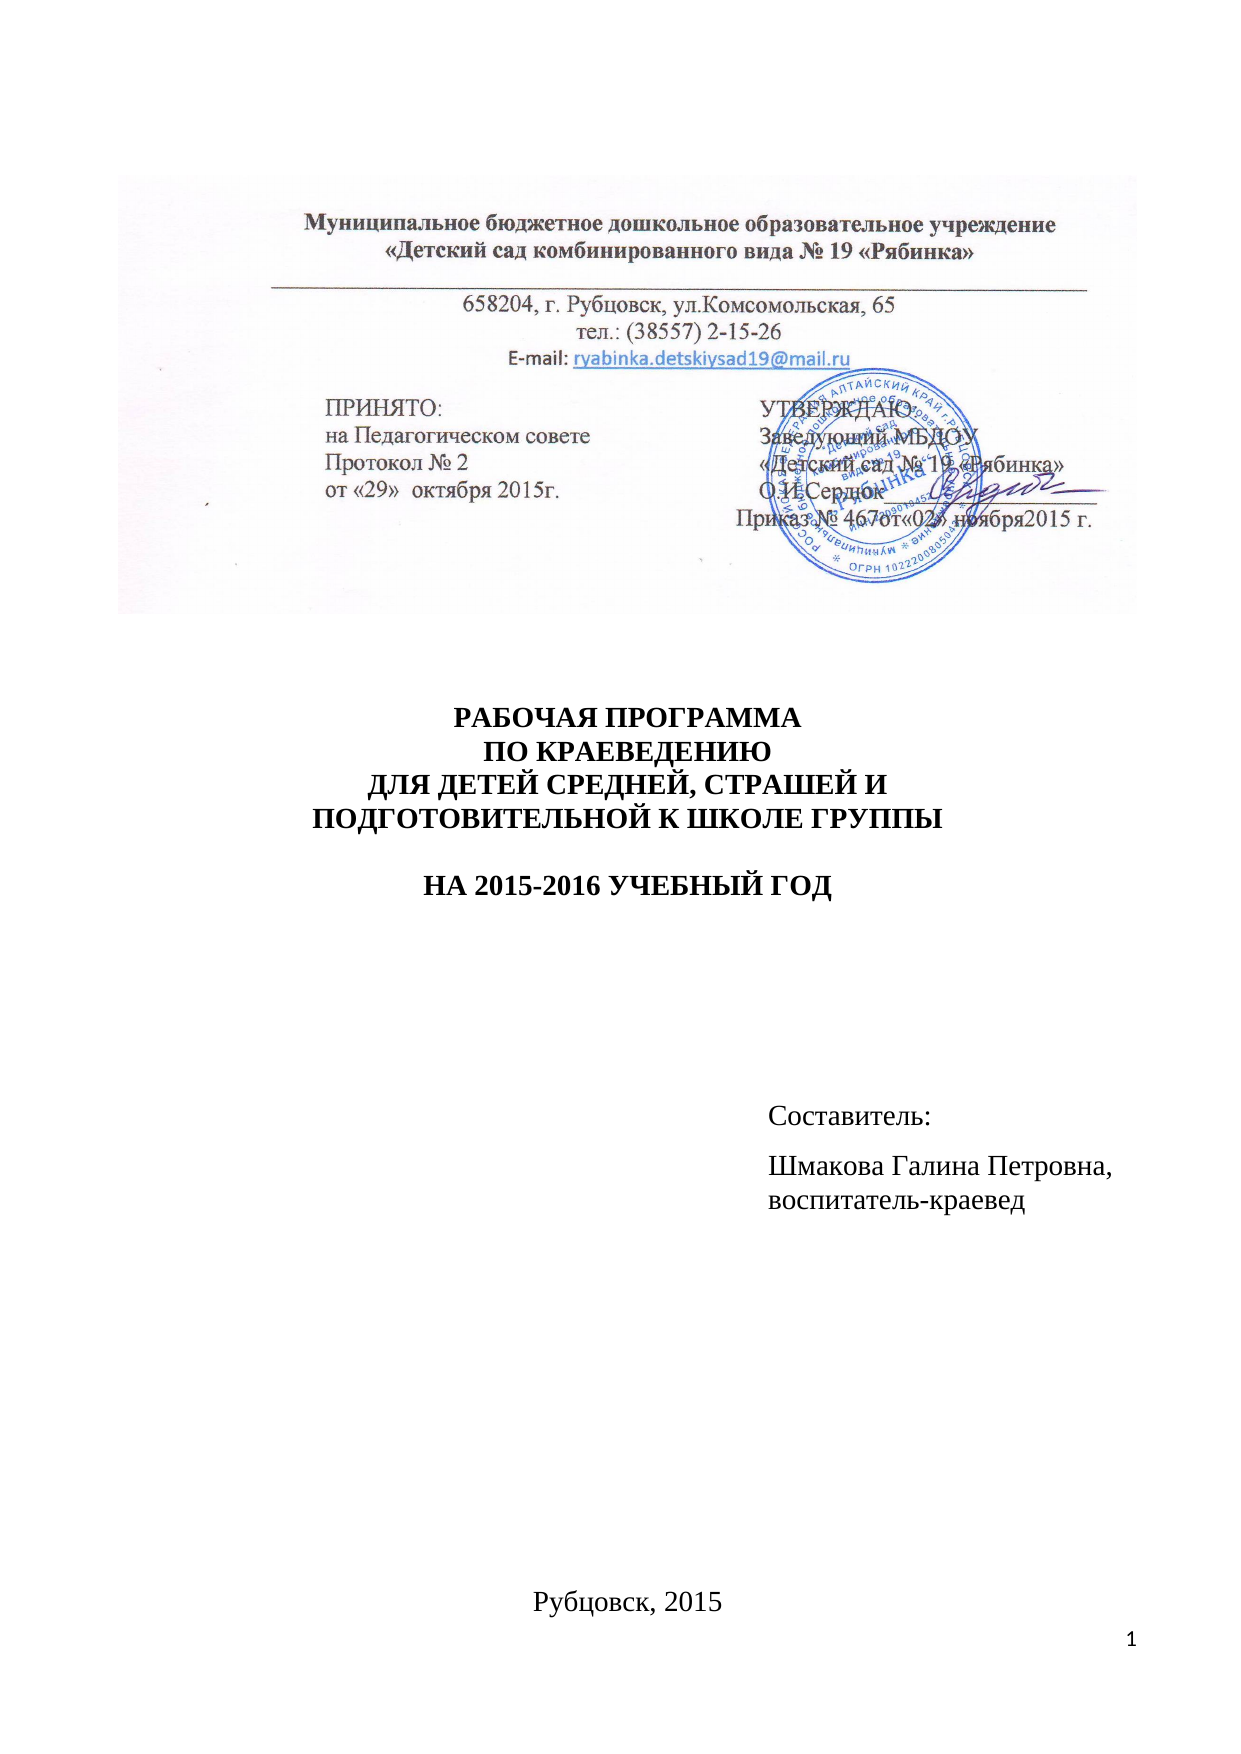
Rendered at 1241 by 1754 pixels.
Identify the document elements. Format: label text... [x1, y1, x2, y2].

text ПО КРАЕВЕДЕНИЮ [118, 734, 1137, 767]
text Шмакова Галина Петровна, воспитатель-краевед [768, 1148, 1137, 1215]
text НА 2015-2016 УЧЕБНЫЙ ГОД [118, 868, 1137, 901]
text РАБОЧАЯ ПРОГРАММА [118, 700, 1137, 734]
text Рубцовск, 2015 [118, 1584, 1137, 1618]
text Составитель: [768, 1098, 1137, 1131]
text ПОДГОТОВИТЕЛЬНОЙ К ШКОЛЕ ГРУППЫ [118, 801, 1137, 834]
text ДЛЯ ДЕТЕЙ СРЕДНЕЙ, СТРАШЕЙ И [118, 767, 1137, 801]
picture [118, 175, 1137, 614]
